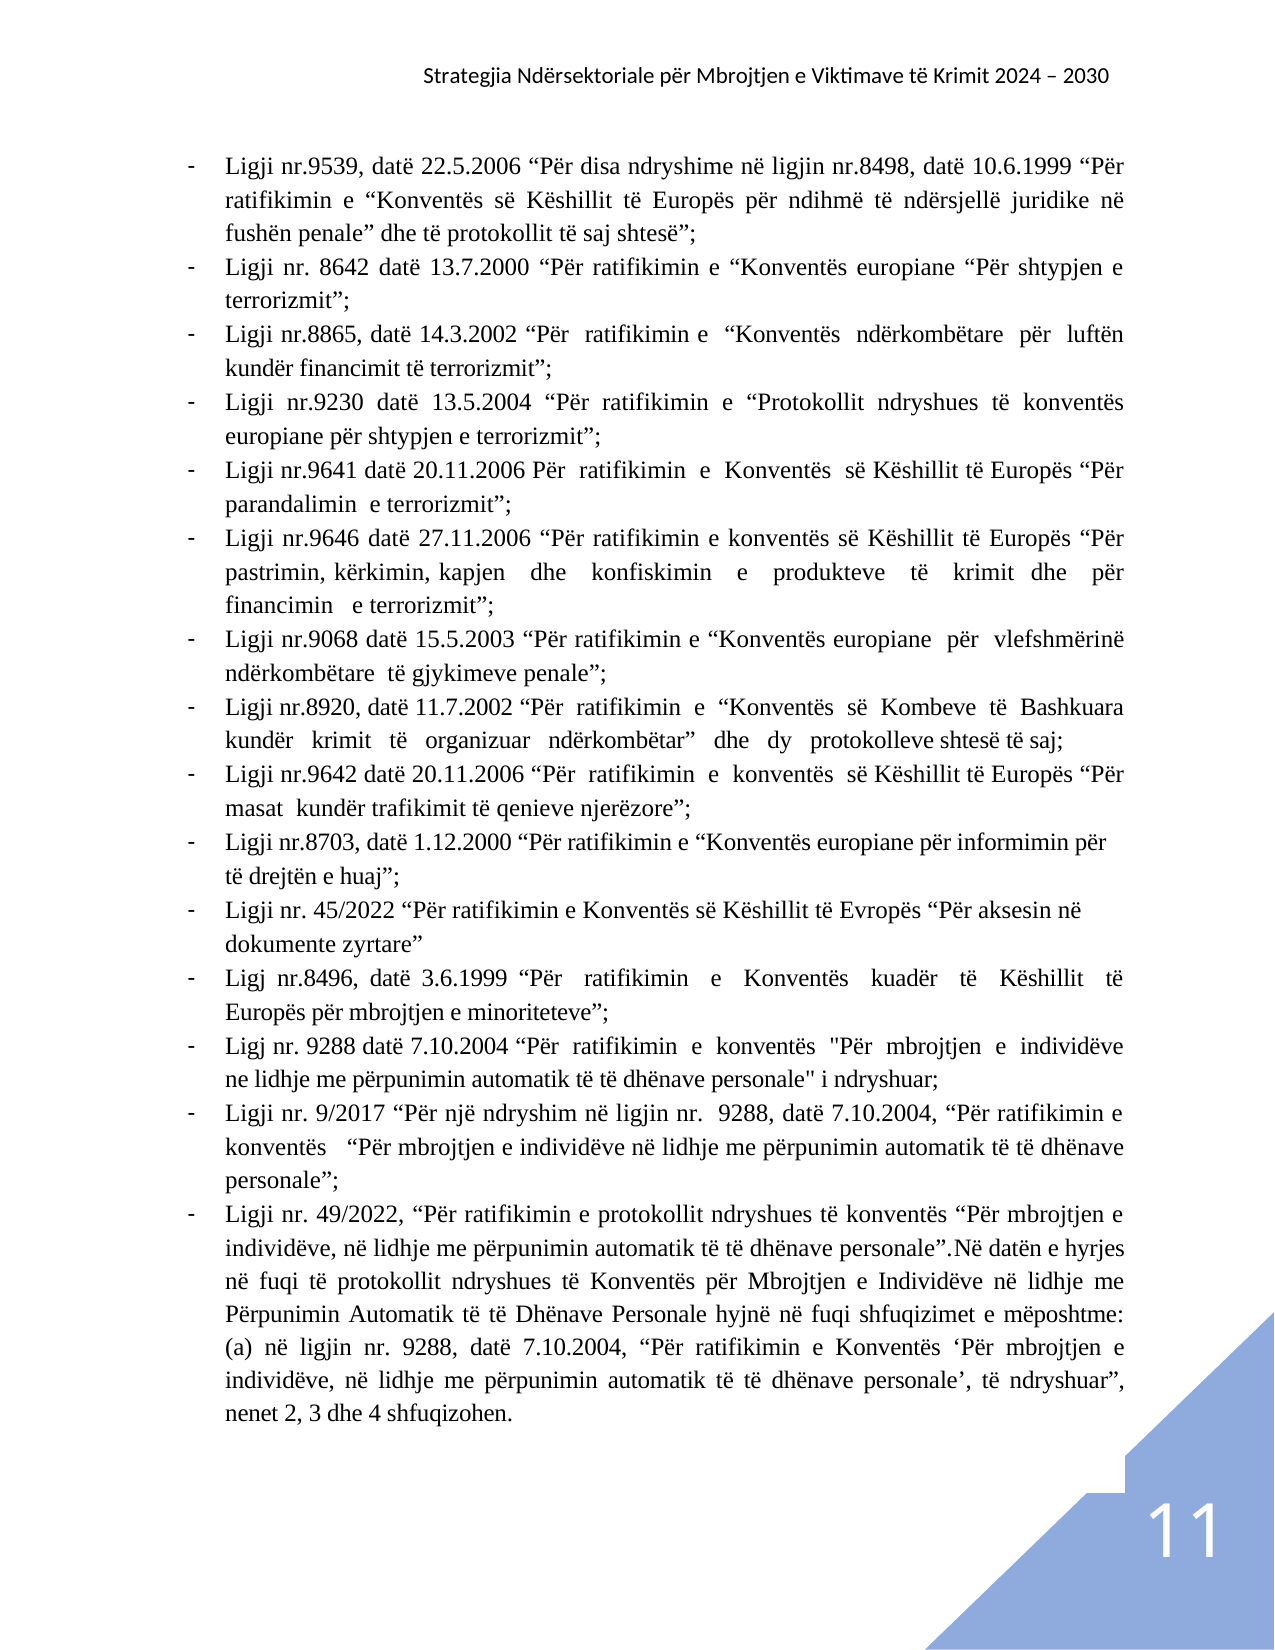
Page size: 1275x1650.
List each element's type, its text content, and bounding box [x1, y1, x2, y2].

list Ligj nr.8496, datë 3.6.1999 “Për ratifikimin e Konventës kuadër të Këshillit të Europës për mbrojtjen e minoriteteve”; [187, 962, 1125, 1026]
list Ligji nr.8703, datë 1.12.2000 “Për ratifikimin e “Konventës europiane për informimin për të drejtën e huaj”; [187, 826, 1125, 890]
list Ligji nr. 45/2022 “Për ratifikimin e Konventës së Këshillit të Evropës “Për aksesin në dokumente zyrtare” [187, 894, 1125, 958]
list Ligji nr.9230 datë 13.5.2004 “Për ratifikimin e “Protokollit ndryshues të konventës europiane për shtypjen e terrorizmit”; [187, 386, 1125, 450]
list Ligji nr.9068 datë 15.5.2003 “Për ratifikimin e “Konventës europiane për vlefshmërinë ndërkombëtare të gjykimeve penale”; [187, 623, 1125, 686]
list Ligji nr.9642 datë 20.11.2006 “Për ratifikimin e konventës së Këshillit të Europës “Për masat kundër trafikimit të qenieve njerëzore”; [187, 758, 1125, 822]
list Ligji nr.8920, datë 11.7.2002 “Për ratifikimin e “Konventës së Kombeve të Bashkuara kundër krimit të organizuar ndërkombëtar” dhe dy protokolleve shtesë të saj; [187, 691, 1125, 754]
list Ligji nr.9539, datë 22.5.2006 “Për disa ndryshime në ligjin nr.8498, datë 10.6.1999 “Për ratifikimin e “Konventës së Këshillit të Europës për ndihmë të ndërsjellë juridike në fushën penale” dhe të protokollit të saj shtesë”; [187, 150, 1125, 247]
list Ligji nr.8865, datë 14.3.2002 “Për ratifikimin e “Konventës ndërkombëtare për luftën kundër financimit të terrorizmit”; [187, 319, 1125, 382]
list Ligji nr.9646 datë 27.11.2006 “Për ratifikimin e konventës së Këshillit të Europës “Për pastrimin, kërkimin, kapjen dhe konfiskimin e produkteve të krimit dhe për financimin e terrorizmit”; [187, 522, 1125, 619]
list Ligj nr. 9288 datë 7.10.2004 “Për ratifikimin e konventës "Për mbrojtjen e individëve ne lidhje me përpunimin automatik të të dhënave personale" i ndryshuar; [187, 1030, 1125, 1093]
list Ligji nr. 49/2022, “Për ratifikimin e protokollit ndryshues të konventës “Për mbrojtjen e individëve, në lidhje me përpunimin automatik të të dhënave personale”.Në datën e hyrjes në fuqi të protokollit ndryshues të Konventës për Mbrojtjen e Individëve në lidhje me Përpunimin Automatik të të Dhënave Personale hyjnë në fuqi shfuqizimet e mëposhtme: (a) në ligjin nr. 9288, datë 7.10.2004, “Për ratifikimin e Konventës ‘Për mbrojtjen e individëve, në lidhje me përpunimin automatik të të dhënave personale’, të ndryshuar”, nenet 2, 3 dhe 4 shfuqizohen. [187, 1198, 1125, 1427]
list Ligji nr.9641 datë 20.11.2006 Për ratifikimin e Konventës së Këshillit të Europës “Për parandalimin e terrorizmit”; [187, 454, 1125, 518]
list Ligji nr. 8642 datë 13.7.2000 “Për ratifikimin e “Konventës europiane “Për shtypjen e terrorizmit”; [187, 251, 1125, 314]
list Ligji nr. 9/2017 “Për një ndryshim në ligjin nr. 9288, datë 7.10.2004, “Për ratifikimin e konventës “Për mbrojtjen e individëve në lidhje me përpunimin automatik të të dhënave personale”; [187, 1098, 1125, 1194]
